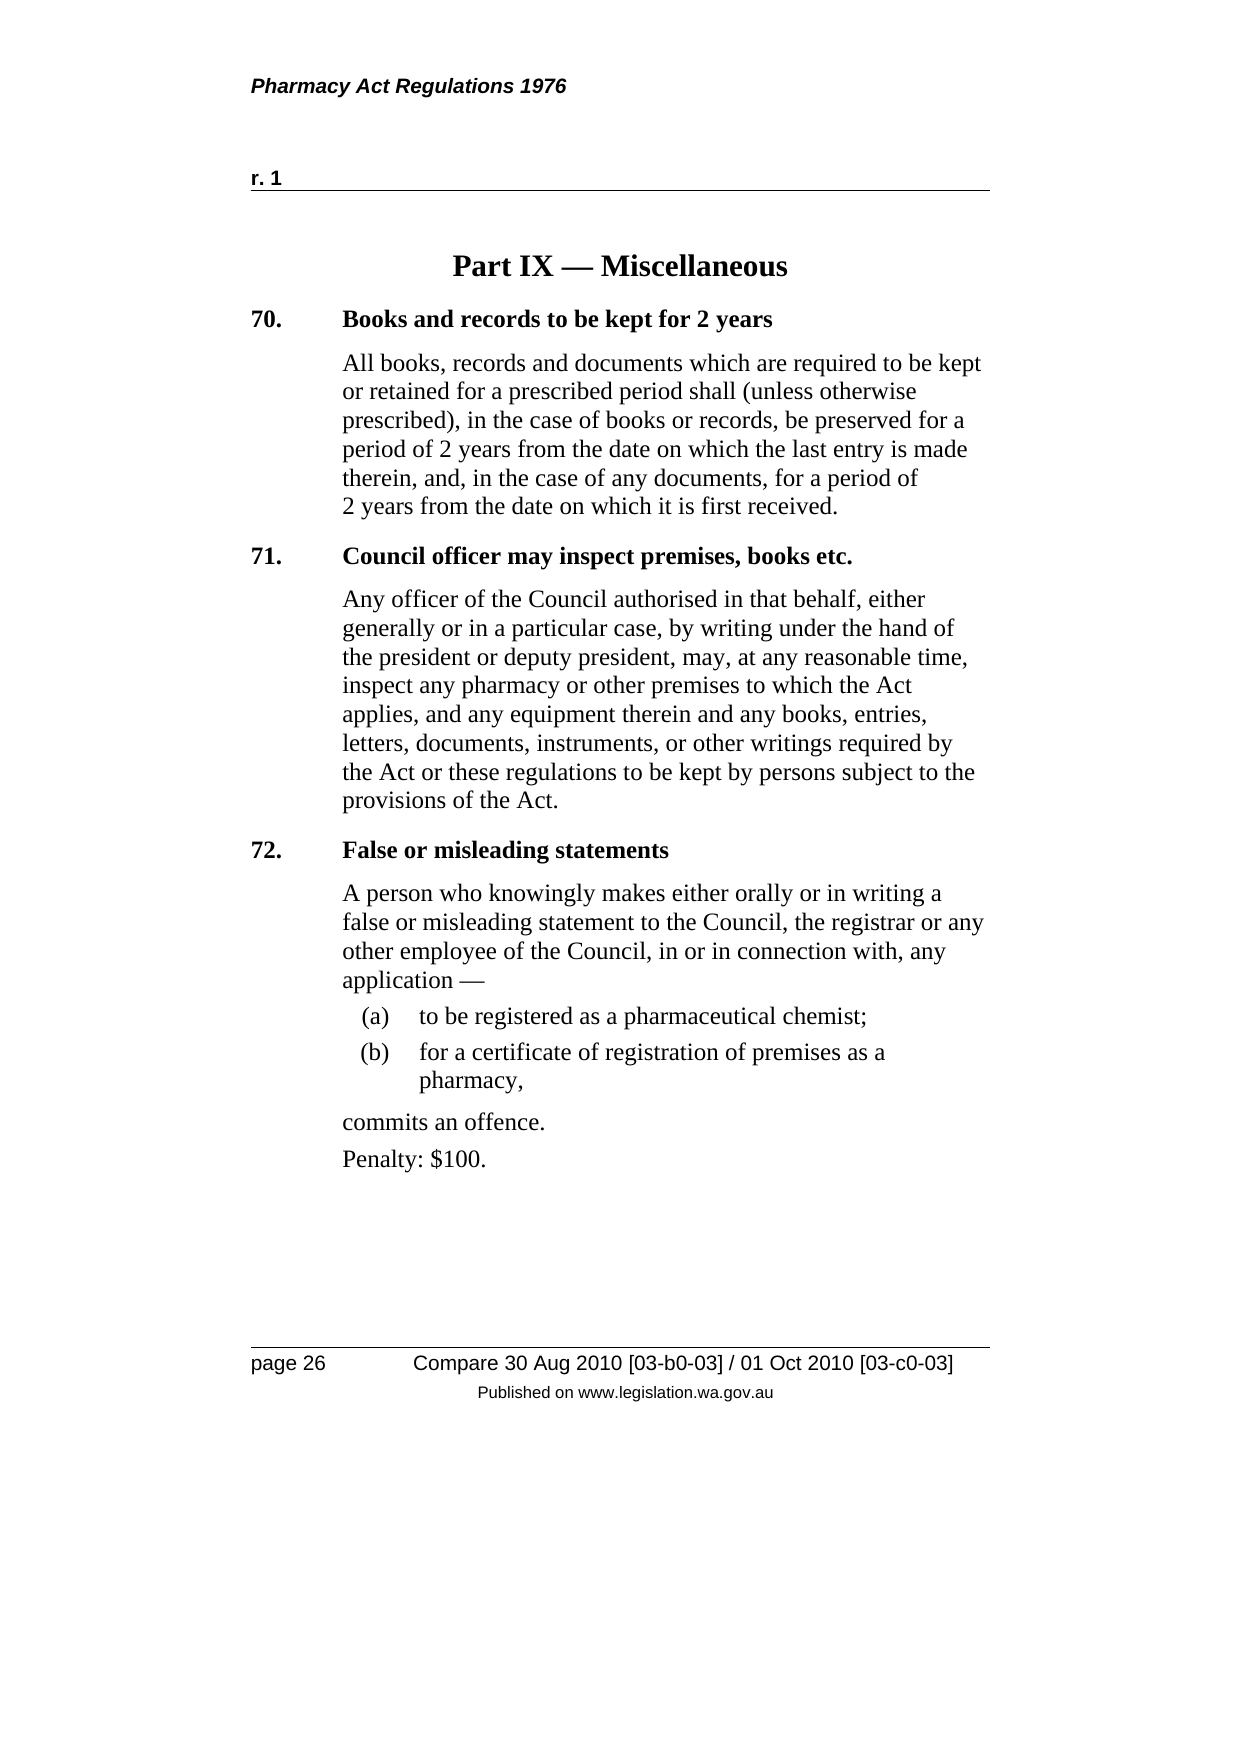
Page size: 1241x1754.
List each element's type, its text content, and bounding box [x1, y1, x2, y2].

subtitle 71. Council officer may inspect premises, books etc. [251, 541, 990, 570]
text (b) for a certificate of registration of premises as a pharmacy, [251, 1037, 990, 1094]
text commits an offence. [251, 1107, 990, 1136]
text Penalty: $100. [251, 1144, 990, 1173]
text Any officer of the Council authorised in that behalf, either generally or in a particular case, by writing under the hand of the president or deputy president, may, at any reasonable time, inspect any pharmacy or other premises to which the Act applies, and any equipment therein and any books, entries, letters, documents, instruments, or other writings required by the Act or these regulations to be kept by persons subject to the provisions of the Act. [251, 584, 990, 814]
subtitle 70. Books and records to be kept for 2 years [251, 304, 990, 333]
text A person who knowingly makes either orally or in writing a false or misleading statement to the Council, the registrar or any other employee of the Council, in or in connection with, any application — [251, 878, 990, 993]
subtitle 72. False or misleading statements [251, 835, 990, 864]
subtitle Part IX — Miscellaneous [251, 247, 990, 283]
text All books, records and documents which are required to be kept or retained for a prescribed period shall (unless otherwise prescribed), in the case of books or records, be preserved for a period of 2 years from the date on which the last entry is made therein, and, in the case of any documents, for a period of 2 years from the date on which it is first received. [251, 348, 990, 520]
text (a) to be registered as a pharmaceutical chemist; [251, 1001, 990, 1029]
